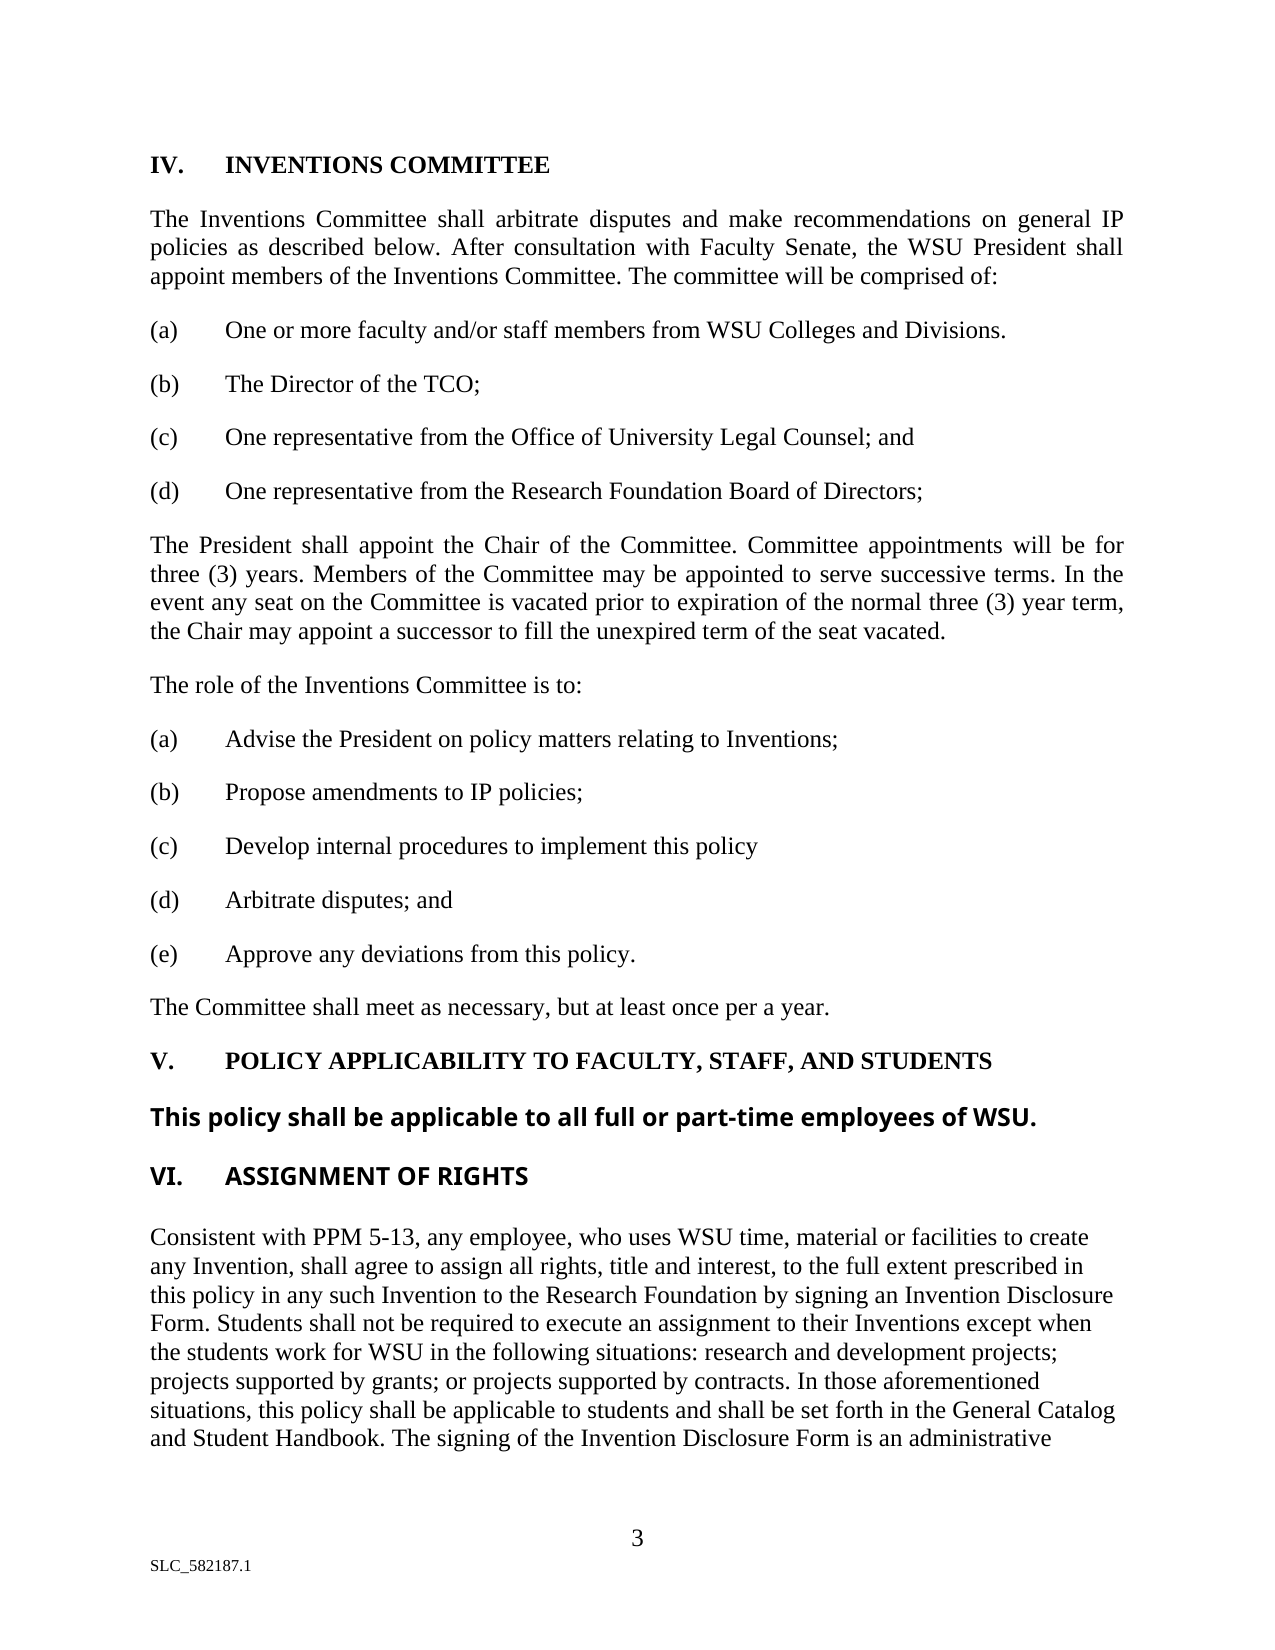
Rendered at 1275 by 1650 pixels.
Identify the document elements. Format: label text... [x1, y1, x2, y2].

subtitle IV. INVENTIONS COMMITTEE [150, 150, 1125, 179]
subtitle Approve any deviations from this policy. [150, 939, 1125, 967]
subtitle VI. ASSIGNMENT OF RIGHTS [150, 1159, 1125, 1193]
subtitle Advise the President on policy matters relating to Inventions; [150, 724, 1125, 752]
subtitle The role of the Inventions Committee is to: [150, 670, 1125, 699]
subtitle Propose amendments to IP policies; [150, 777, 1125, 806]
subtitle The President shall appoint the Chair of the Committee. Committee appointments will be for three (3) years. Members of the Committee may be appointed to serve successive terms. In the event any seat on the Committee is vacated prior to expiration of the normal three (3) year term, the Chair may appoint a successor to fill the unexpired term of the seat vacated. [150, 530, 1125, 645]
subtitle One or more faculty and/or staff members from WSU Colleges and Divisions. [150, 315, 1125, 344]
subtitle This policy shall be applicable to all full or part-time employees of WSU. [150, 1100, 1125, 1134]
subtitle Arbitrate disputes; and [150, 885, 1125, 914]
subtitle One representative from the Office of University Legal Counsel; and [150, 422, 1125, 451]
text The Inventions Committee shall arbitrate disputes and make recommendations on general IP policies as described below. After consultation with Faculty Senate, the WSU President shall appoint members of the Inventions Committee. The committee will be comprised of: [150, 204, 1125, 290]
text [150, 1222, 1125, 1452]
subtitle The Director of the TCO; [150, 369, 1125, 397]
subtitle V. POLICY APPLICABILITY TO FACULTY, STAFF, AND STUDENTS [150, 1046, 1125, 1075]
subtitle One representative from the Research Foundation Board of Directors; [150, 476, 1125, 505]
subtitle Develop internal procedures to implement this policy [150, 831, 1125, 860]
text The Committee shall meet as necessary, but at least once per a year. [150, 992, 1125, 1021]
